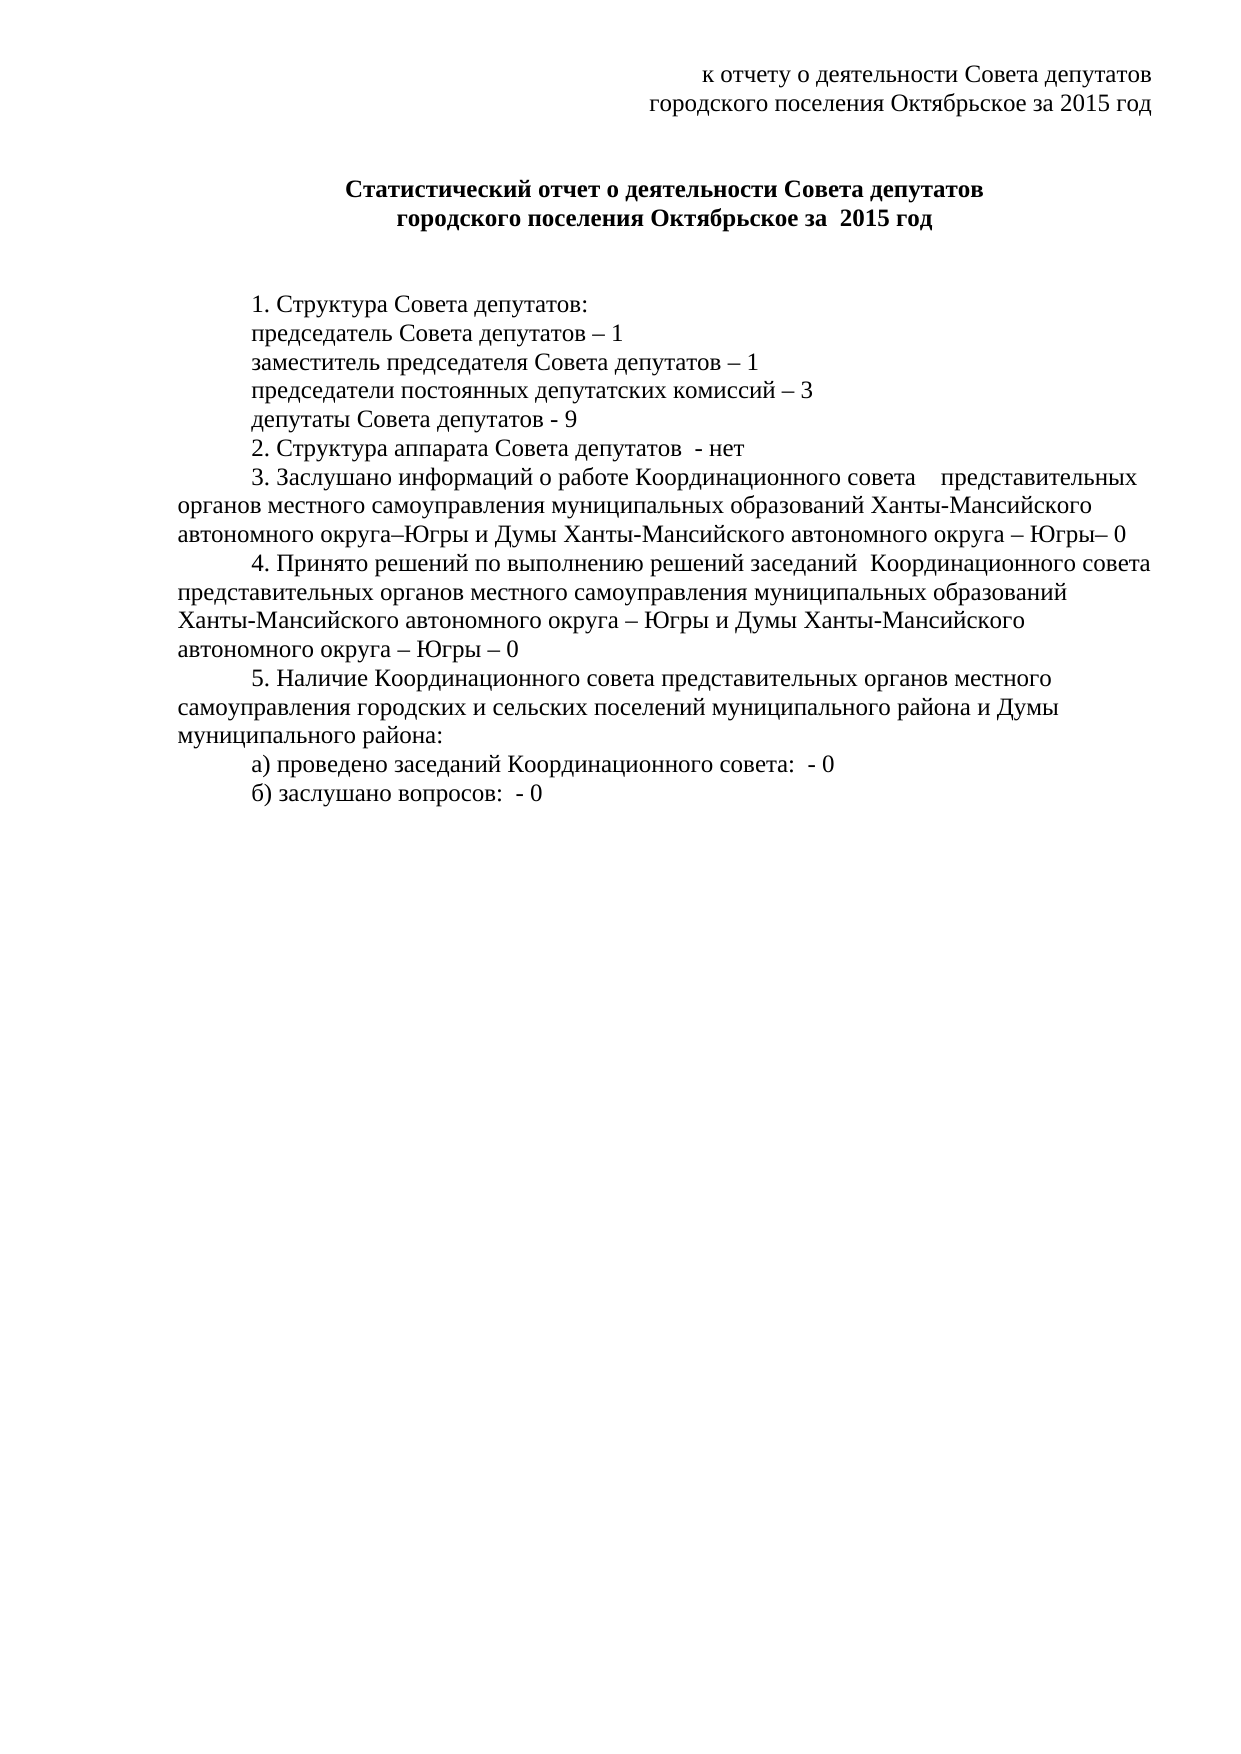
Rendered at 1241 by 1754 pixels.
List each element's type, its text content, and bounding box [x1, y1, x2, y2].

text заместитель председателя Совета депутатов – 1 [177, 347, 1152, 375]
text а) проведено заседаний Координационного совета: - 0 [177, 749, 1152, 778]
text 2. Структура аппарата Совета депутатов - нет [177, 433, 1152, 462]
text 3. Заслушано информаций о работе Координационного совета представительных органов местного самоуправления муниципальных образований Ханты-Мансийского автономного округа–Югры и Думы Ханты-Мансийского автономного округа – Югры– 0 [177, 462, 1152, 548]
text к отчету о деятельности Совета депутатов [177, 59, 1152, 88]
text председатель Совета депутатов – 1 [177, 318, 1152, 347]
text председатели постоянных депутатских комиссий – 3 [177, 375, 1152, 404]
text 1. Структура Совета депутатов: [177, 289, 1152, 318]
text б) заслушано вопросов: - 0 [177, 778, 1152, 807]
text депутаты Совета депутатов - 9 [177, 404, 1152, 433]
text городского поселения Октябрьское за 2015 год [177, 203, 1152, 232]
text городского поселения Октябрьское за 2015 год [177, 88, 1152, 117]
text 5. Наличие Координационного совета представительных органов местного самоуправления городских и сельских поселений муниципального района и Думы муниципального района: [177, 663, 1152, 749]
text Статистический отчет о деятельности Совета депутатов [177, 174, 1152, 203]
text 4. Принято решений по выполнению решений заседаний Координационного совета представительных органов местного самоуправления муниципальных образований Ханты-Мансийского автономного округа – Югры и Думы Ханты-Мансийского автономного округа – Югры – 0 [177, 548, 1152, 663]
